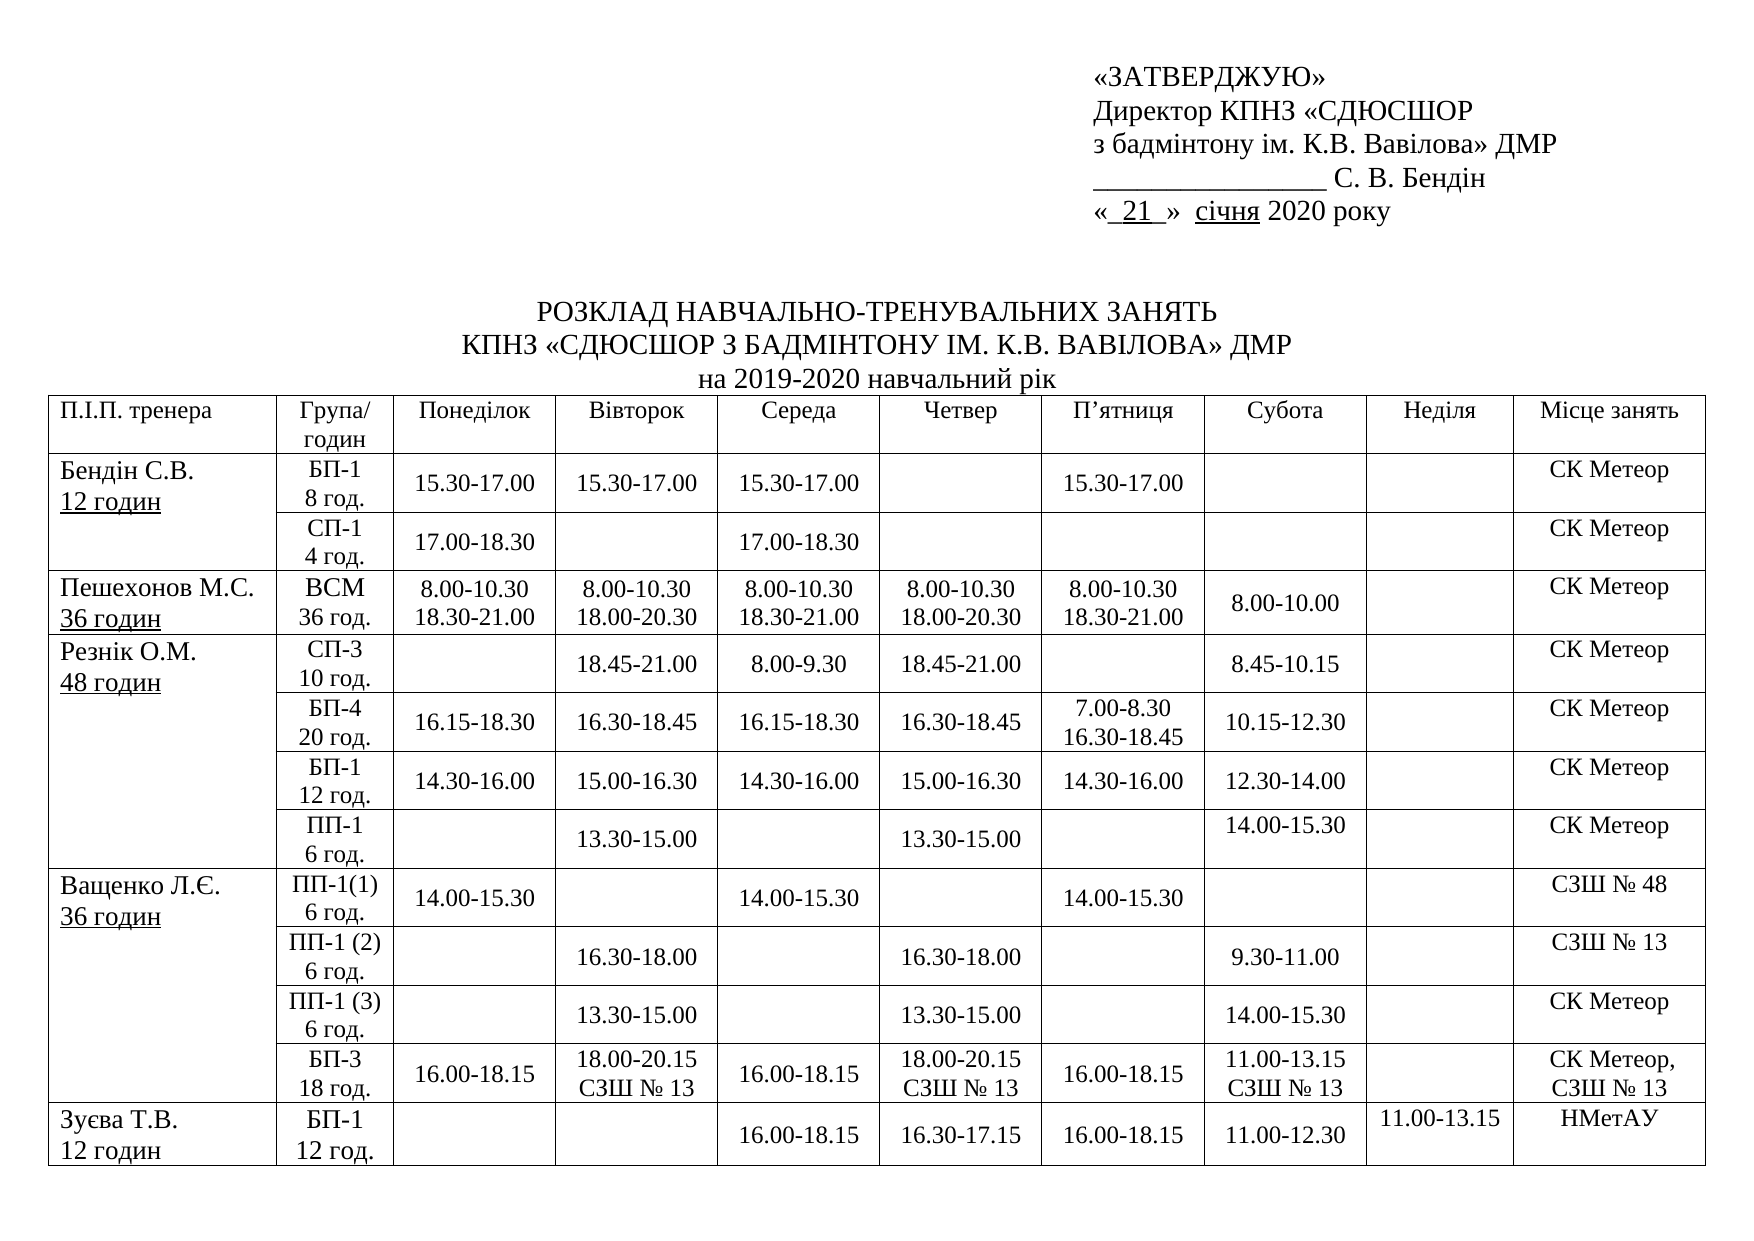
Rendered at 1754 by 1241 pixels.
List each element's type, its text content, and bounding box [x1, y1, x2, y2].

text «_21_» січня 2020 року [1093, 193, 1636, 227]
table_cell 8.00-10.30 18.00-20.30 [880, 571, 1041, 633]
table_cell [394, 986, 555, 1043]
table_cell 17.00-18.30 [718, 513, 879, 570]
table_cell СЗШ № 13 [1514, 927, 1705, 985]
table_header Четвер [880, 396, 1041, 453]
table_cell 10.15-12.30 [1205, 693, 1366, 751]
table_cell [1367, 752, 1513, 809]
table_header Неділя [1367, 396, 1513, 453]
table_header П’ятниця [1042, 396, 1204, 453]
table_header Група/ годин [277, 396, 393, 453]
table_cell СК Метеор [1514, 513, 1705, 570]
table_cell БП-1 12 год. [277, 1103, 393, 1165]
table_cell 16.00-18.15 [718, 1103, 879, 1165]
table_header П.І.П. тренера [49, 396, 276, 453]
table_cell [1042, 635, 1204, 692]
table_cell 11.00-13.15 [1367, 1103, 1513, 1165]
table_cell 8.00-10.30 18.30-21.00 [718, 571, 879, 633]
table_cell ПП-1 (2) 6 год. [277, 927, 393, 985]
table_cell ВСМ 36 год. [277, 571, 393, 633]
table_cell 14.30-16.00 [718, 752, 879, 809]
table_cell 16.30-18.00 [880, 927, 1041, 985]
table_cell 15.30-17.00 [394, 454, 555, 512]
table_cell СК Метеор [1514, 693, 1705, 751]
text РОЗКЛАД НАВЧАЛЬНО-ТРЕНУВАЛЬНИХ ЗАНЯТЬ [118, 294, 1636, 327]
table_cell ПП-1 (3) 6 год. [277, 986, 393, 1043]
table_cell 18.45-21.00 [880, 635, 1041, 692]
table_cell 8.00-9.30 [718, 635, 879, 692]
table_cell [1367, 927, 1513, 985]
table_cell 11.00-13.15 СЗШ № 13 [1205, 1044, 1366, 1102]
table_cell 16.30-18.45 [880, 693, 1041, 751]
table_cell [394, 635, 555, 692]
table_cell [1042, 810, 1204, 868]
table_cell Зуєва Т.В. 12 годин [49, 1103, 276, 1165]
table_header Середа [718, 396, 879, 453]
table_cell НМетАУ [1514, 1103, 1705, 1165]
table_cell 14.00-15.30 [718, 869, 879, 926]
table_cell 12.30-14.00 [1205, 752, 1366, 809]
table_cell Бендін С.В. 12 годин [49, 454, 276, 570]
table_cell [880, 513, 1041, 570]
table_cell [718, 927, 879, 985]
table_cell 13.30-15.00 [880, 986, 1041, 1043]
table_cell 16.00-18.15 [718, 1044, 879, 1102]
table_cell СП-1 4 год. [277, 513, 393, 570]
table_cell СК Метеор [1514, 454, 1705, 512]
table_cell БП-3 18 год. [277, 1044, 393, 1102]
table_cell [394, 927, 555, 985]
table_cell [1367, 693, 1513, 751]
table_cell 8.00-10.00 [1205, 571, 1366, 633]
table_cell ПП-1(1) 6 год. [277, 869, 393, 926]
table_cell [394, 810, 555, 868]
table_cell Резнік О.М. 48 годин [49, 635, 276, 868]
table_cell 18.45-21.00 [556, 635, 717, 692]
table_cell 14.00-15.30 [394, 869, 555, 926]
table_cell СК Метеор [1514, 810, 1705, 868]
text КПНЗ «СДЮСШОР З БАДМІНТОНУ ІМ. К.В. ВАВІЛОВА» ДМР [118, 327, 1636, 361]
table_cell [1367, 810, 1513, 868]
table_cell 8.00-10.30 18.00-20.30 [556, 571, 717, 633]
table_cell [1367, 571, 1513, 633]
table_cell 7.00-8.30 16.30-18.45 [1042, 693, 1204, 751]
table_cell [718, 810, 879, 868]
table_cell СП-3 10 год. [277, 635, 393, 692]
table_cell [556, 869, 717, 926]
table_header Місце занять [1514, 396, 1705, 453]
table_cell СК Метеор, СЗШ № 13 [1514, 1044, 1705, 1102]
text Директор КПНЗ «СДЮСШОР [1093, 93, 1636, 126]
table_cell [718, 986, 879, 1043]
table_cell 18.00-20.15 СЗШ № 13 [556, 1044, 717, 1102]
table_cell Ващенко Л.Є. 36 годин [49, 869, 276, 1102]
table_cell 14.30-16.00 [394, 752, 555, 809]
table_cell 15.30-17.00 [718, 454, 879, 512]
table_cell 16.30-18.45 [556, 693, 717, 751]
table_cell [1367, 986, 1513, 1043]
table_cell [1367, 635, 1513, 692]
table_cell 16.15-18.30 [394, 693, 555, 751]
table_cell 16.00-18.15 [1042, 1103, 1204, 1165]
table_cell БП-1 8 год. [277, 454, 393, 512]
table_cell 8.00-10.30 18.30-21.00 [394, 571, 555, 633]
table_cell БП-1 12 год. [277, 752, 393, 809]
table_cell СК Метеор [1514, 635, 1705, 692]
table_cell [1367, 1044, 1513, 1102]
table_cell 16.00-18.15 [394, 1044, 555, 1102]
table_header Вівторок [556, 396, 717, 453]
table_cell 13.30-15.00 [556, 810, 717, 868]
table_cell [1367, 513, 1513, 570]
table_cell 15.30-17.00 [556, 454, 717, 512]
table_cell [556, 1103, 717, 1165]
table_cell [1042, 513, 1204, 570]
table_cell [394, 1103, 555, 1165]
table_cell 15.00-16.30 [556, 752, 717, 809]
table_cell [556, 513, 717, 570]
table_cell СК Метеор [1514, 986, 1705, 1043]
table_cell 14.30-16.00 [1042, 752, 1204, 809]
table_cell [880, 869, 1041, 926]
table_header Понеділок [394, 396, 555, 453]
table_cell 16.15-18.30 [718, 693, 879, 751]
table_cell 8.45-10.15 [1205, 635, 1366, 692]
table_cell 17.00-18.30 [394, 513, 555, 570]
text ________________ С. В. Бендін [1093, 160, 1636, 193]
table_cell БП-4 20 год. [277, 693, 393, 751]
table_cell [1367, 869, 1513, 926]
table_cell 15.30-17.00 [1042, 454, 1204, 512]
table_cell 15.00-16.30 [880, 752, 1041, 809]
text з бадмінтону ім. К.В. Вавілова» ДМР [1093, 126, 1636, 160]
table_cell СК Метеор [1514, 571, 1705, 633]
table_cell [1205, 869, 1366, 926]
table_cell СК Метеор [1514, 752, 1705, 809]
table_cell 8.00-10.30 18.30-21.00 [1042, 571, 1204, 633]
table_cell ПП-1 6 год. [277, 810, 393, 868]
table_cell 16.30-17.15 [880, 1103, 1041, 1165]
table_cell [880, 454, 1041, 512]
table_cell 14.00-15.30 [1205, 810, 1366, 868]
table_cell 16.30-18.00 [556, 927, 717, 985]
table_cell [1042, 986, 1204, 1043]
table_cell [1205, 513, 1366, 570]
table_cell [1205, 454, 1366, 512]
table_cell 9.30-11.00 [1205, 927, 1366, 985]
table_cell 14.00-15.30 [1205, 986, 1366, 1043]
table_cell 13.30-15.00 [556, 986, 717, 1043]
table_cell 18.00-20.15 СЗШ № 13 [880, 1044, 1041, 1102]
table_cell 13.30-15.00 [880, 810, 1041, 868]
table_cell 16.00-18.15 [1042, 1044, 1204, 1102]
text «ЗАТВЕРДЖУЮ» [1093, 59, 1636, 93]
table_cell Пешехонов М.С. 36 годин [49, 571, 276, 633]
table_cell 14.00-15.30 [1042, 869, 1204, 926]
text на 2019-2020 навчальний рік [118, 361, 1636, 394]
table_cell [1367, 454, 1513, 512]
table_cell 11.00-12.30 [1205, 1103, 1366, 1165]
table_cell [1042, 927, 1204, 985]
table_cell СЗШ № 48 [1514, 869, 1705, 926]
table_header Субота [1205, 396, 1366, 453]
